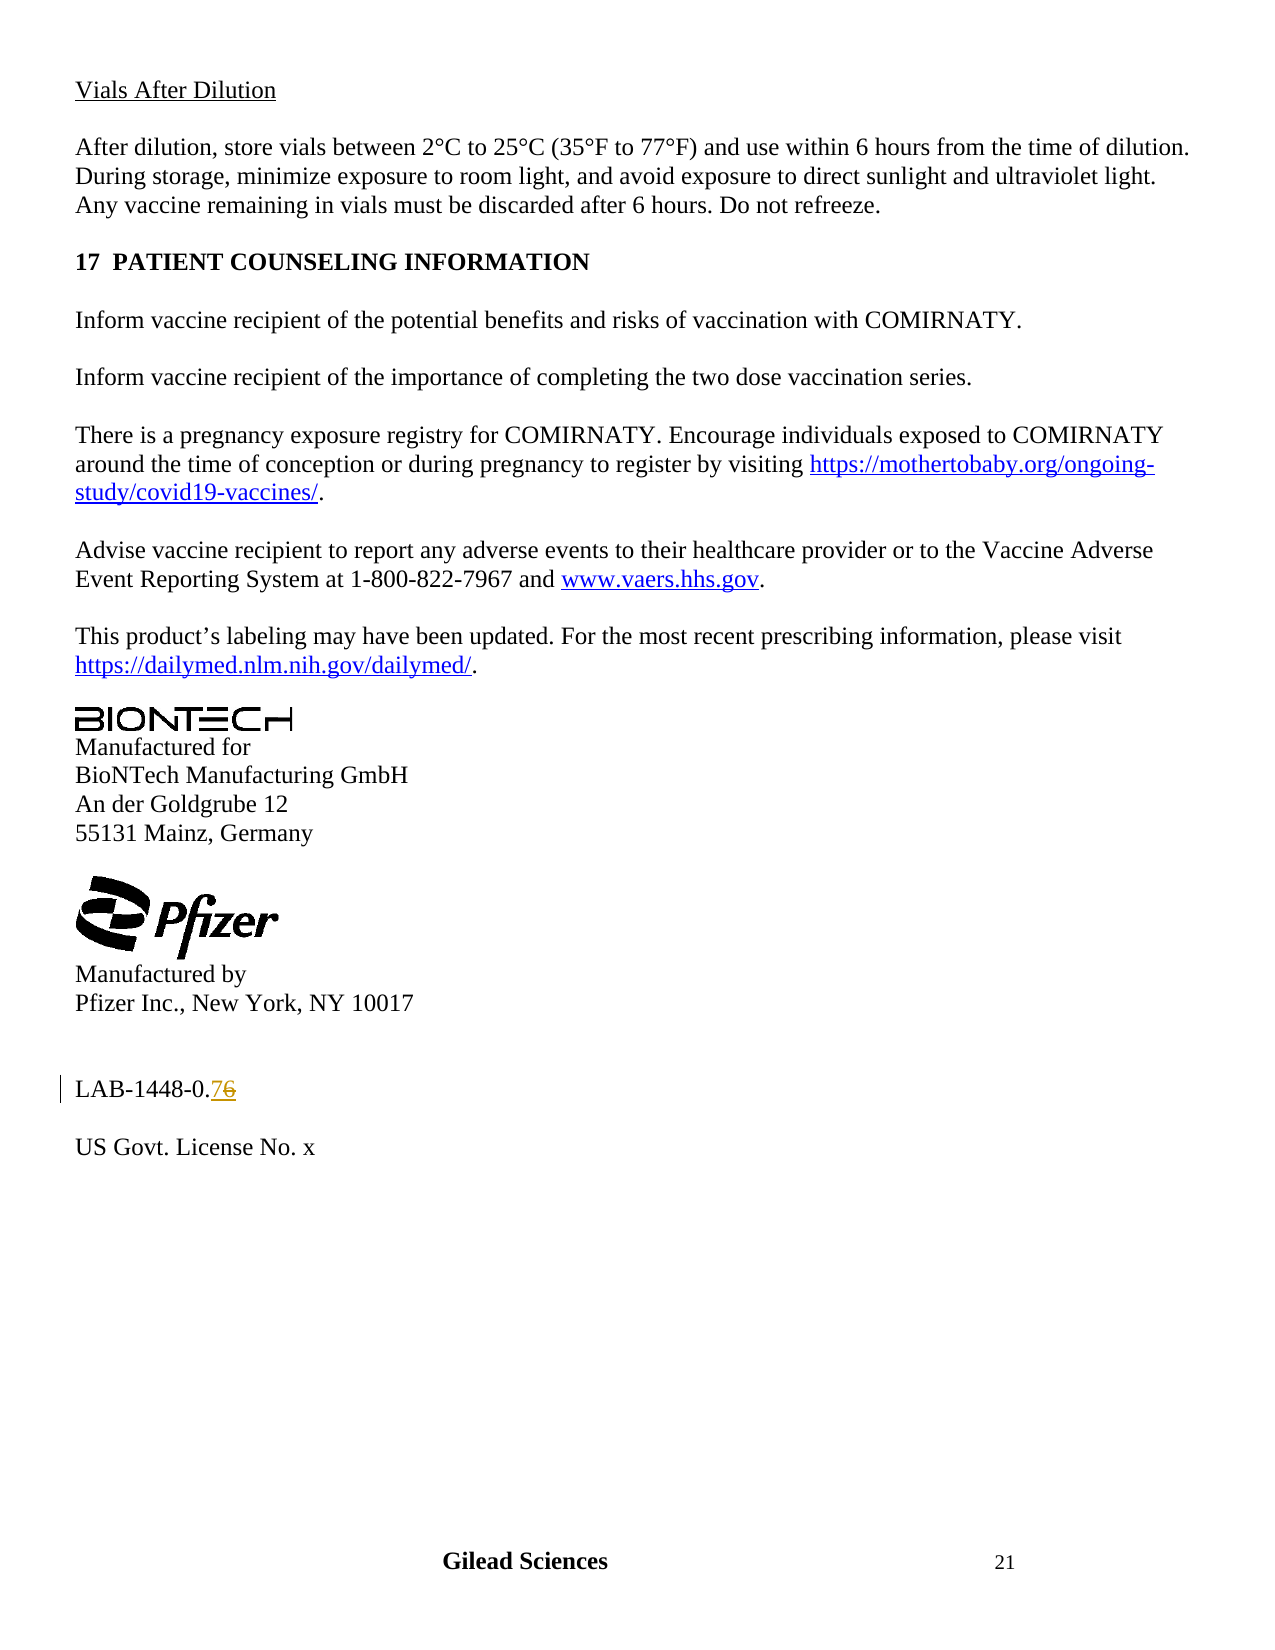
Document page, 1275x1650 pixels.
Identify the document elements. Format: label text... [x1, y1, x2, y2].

text Inform vaccine recipient of the potential benefits and risks of vaccination with COMIRNATY. [75, 305, 1200, 334]
text Manufactured by [75, 959, 1200, 988]
text An der Goldgrube 12 [75, 789, 1200, 818]
text After dilution, store vials between 2°C to 25°C (35°F to 77°F) and use within 6 hours from the time of dilution. During storage, minimize exposure to room light, and avoid exposure to direct sunlight and ultraviolet light. Any vaccine remaining in vials must be discarded after 6 hours. Do not refreeze. [75, 132, 1200, 219]
text US Govt. License No. x [75, 1132, 1200, 1161]
text LAB-1448-0. [75, 1074, 1200, 1103]
picture [75, 707, 293, 731]
picture [75, 875, 279, 960]
text Inform vaccine recipient of the importance of completing the two dose vaccination series. [75, 362, 1200, 391]
text BioNTech Manufacturing GmbH [75, 760, 1200, 789]
text Advise vaccine recipient to report any adverse events to their healthcare provider or to the Vaccine Adverse Event Reporting System at 1-800-822-7967 and www.vaers.hhs.gov. [75, 535, 1200, 592]
text Pfizer Inc., New York, NY 10017 [75, 988, 1200, 1017]
text 55131 Mainz, Germany [75, 818, 1200, 847]
text There is a pregnancy exposure registry for COMIRNATY. Encourage individuals exposed to COMIRNATY around the time of conception or during pregnancy to register by visiting https://mothertobaby.org/ongoing-study/covid19-vaccines/. [75, 420, 1200, 506]
text Vials After Dilution [75, 75, 1200, 104]
subtitle 17 PATIENT COUNSELING INFORMATION [75, 247, 1200, 276]
text This product’s labeling may have been updated. For the most recent prescribing information, please visit https://dailymed.nlm.nih.gov/dailymed/. [75, 621, 1200, 679]
text Manufactured for [75, 732, 1200, 760]
